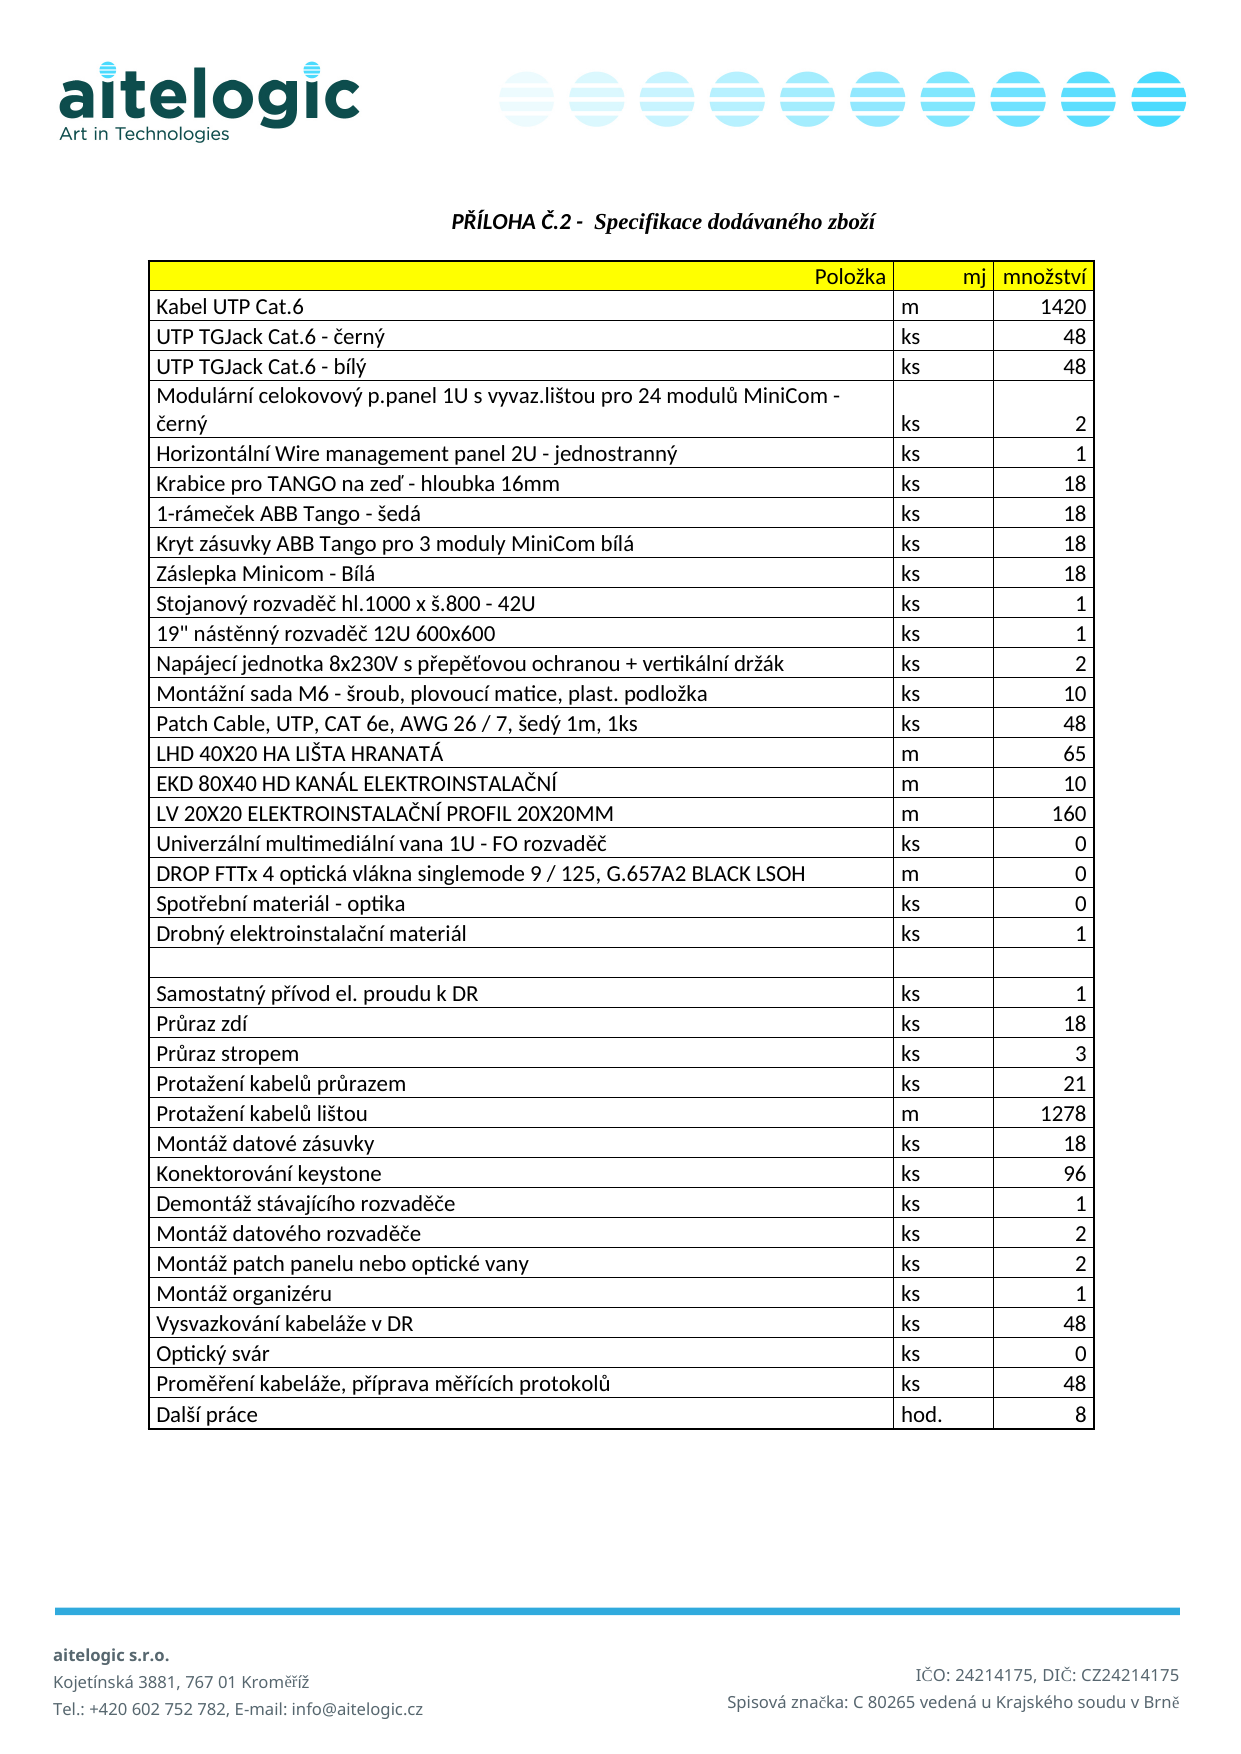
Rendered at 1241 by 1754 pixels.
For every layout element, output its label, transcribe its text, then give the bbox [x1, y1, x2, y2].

table_cell 18 [994, 468, 1093, 497]
table_cell 48 [994, 708, 1093, 737]
table_cell ks [894, 468, 993, 497]
table_cell 21 [994, 1068, 1093, 1097]
table_cell [994, 948, 1093, 977]
table_cell 1278 [994, 1098, 1093, 1127]
table_cell 0 [994, 858, 1093, 887]
table_cell UTP TGJack Cat.6 - bílý [150, 351, 893, 380]
table_cell 1 [994, 438, 1093, 467]
picture [0, 0, 1241, 161]
table_cell 48 [994, 351, 1093, 380]
table_cell Montážní sada M6 - šroub, plovoucí matice, plast. podložka [150, 678, 893, 707]
table_cell UTP TGJack Cat.6 - černý [150, 321, 893, 350]
table_cell 1 [994, 618, 1093, 647]
table_cell EKD 80X40 HD KANÁL ELEKTROINSTALAČNÍ [150, 768, 893, 797]
table_cell ks [894, 978, 993, 1007]
table_cell ks [894, 381, 993, 437]
table_cell Samostatný přívod el. proudu k DR [150, 978, 893, 1007]
table_cell 1420 [994, 291, 1093, 320]
table_cell 18 [994, 1128, 1093, 1157]
table_cell ks [894, 1158, 993, 1187]
table_cell ks [894, 1008, 993, 1037]
table_cell Montáž datového rozvaděče [150, 1218, 893, 1247]
table_cell 1 [994, 1278, 1093, 1307]
table_cell Napájecí jednotka 8x230V s přepěťovou ochranou + vertikální držák [150, 648, 893, 677]
table_cell 0 [994, 888, 1093, 917]
table_cell ks [894, 1308, 993, 1337]
table_cell Protažení kabelů lištou [150, 1098, 893, 1127]
table_cell 2 [994, 1218, 1093, 1247]
table_cell ks [894, 1338, 993, 1367]
table_header mj [894, 262, 993, 290]
table_cell ks [894, 498, 993, 527]
table_header Položka [150, 262, 893, 290]
table_cell Krabice pro TANGO na zeď - hloubka 16mm [150, 468, 893, 497]
table_cell ks [894, 558, 993, 587]
table_cell ks [894, 618, 993, 647]
table_cell 48 [994, 1308, 1093, 1337]
table_cell 10 [994, 768, 1093, 797]
table_cell ks [894, 1368, 993, 1397]
table_cell ks [894, 648, 993, 677]
table_cell ks [894, 1068, 993, 1097]
table_cell Optický svár [150, 1338, 893, 1367]
table_cell m [894, 738, 993, 767]
table_cell 18 [994, 498, 1093, 527]
table_header množství [994, 262, 1093, 290]
table_cell ks [894, 1128, 993, 1157]
table_cell ks [894, 588, 993, 617]
table_cell 19" nástěnný rozvaděč 12U 600x600 [150, 618, 893, 647]
table_cell 3 [994, 1038, 1093, 1067]
table_cell 18 [994, 558, 1093, 587]
table_cell Univerzální multimediální vana 1U - FO rozvaděč [150, 828, 893, 857]
table_cell Vysvazkování kabeláže v DR [150, 1308, 893, 1337]
table_cell 8 [994, 1398, 1093, 1428]
table_cell Konektorování keystone [150, 1158, 893, 1187]
table_cell Kryt zásuvky ABB Tango pro 3 moduly MiniCom bílá [150, 528, 893, 557]
table_cell ks [894, 708, 993, 737]
table_cell 2 [994, 1248, 1093, 1277]
table_cell 1-rámeček ABB Tango - šedá [150, 498, 893, 527]
table_cell DROP FTTx 4 optická vlákna singlemode 9 / 125, G.657A2 BLACK LSOH [150, 858, 893, 887]
table_cell Montáž organizéru [150, 1278, 893, 1307]
table_cell 96 [994, 1158, 1093, 1187]
text PŘÍLOHA Č.2 - Specifikace dodávaného zboží [148, 207, 1181, 235]
table_cell ks [894, 1248, 993, 1277]
table_cell Modulární celokovový p.panel 1U s vyvaz.lištou pro 24 modulů MiniCom - černý [150, 381, 893, 437]
table_cell 1 [994, 918, 1093, 947]
table_cell m [894, 291, 993, 320]
table_cell Další práce [150, 1398, 893, 1428]
table_cell Montáž patch panelu nebo optické vany [150, 1248, 893, 1277]
table_cell ks [894, 321, 993, 350]
table_cell ks [894, 438, 993, 467]
table_cell 48 [994, 321, 1093, 350]
table_cell m [894, 798, 993, 827]
table_cell Průraz stropem [150, 1038, 893, 1067]
table_cell 0 [994, 1338, 1093, 1367]
table_cell 2 [994, 648, 1093, 677]
table_cell Kabel UTP Cat.6 [150, 291, 893, 320]
table_cell Horizontální Wire management panel 2U - jednostranný [150, 438, 893, 467]
table_cell 18 [994, 528, 1093, 557]
table_cell ks [894, 528, 993, 557]
table_cell Drobný elektroinstalační materiál [150, 918, 893, 947]
table_cell [894, 948, 993, 977]
table_cell ks [894, 1218, 993, 1247]
table_cell 160 [994, 798, 1093, 827]
table_cell Montáž datové zásuvky [150, 1128, 893, 1157]
table_cell 1 [994, 588, 1093, 617]
table_cell 10 [994, 678, 1093, 707]
table_cell Demontáž stávajícího rozvaděče [150, 1188, 893, 1217]
table_cell m [894, 768, 993, 797]
table_cell m [894, 858, 993, 887]
table_cell Záslepka Minicom - Bílá [150, 558, 893, 587]
table_cell 48 [994, 1368, 1093, 1397]
table_cell m [894, 1098, 993, 1127]
table_cell Průraz zdí [150, 1008, 893, 1037]
table_cell ks [894, 678, 993, 707]
table_cell 1 [994, 978, 1093, 1007]
table_cell 0 [994, 828, 1093, 857]
table_cell ks [894, 1188, 993, 1217]
table_cell hod. [894, 1398, 993, 1428]
table_cell Stojanový rozvaděč hl.1000 x š.800 - 42U [150, 588, 893, 617]
table_cell 1 [994, 1188, 1093, 1217]
table_cell [150, 948, 893, 977]
table_cell Spotřební materiál - optika [150, 888, 893, 917]
table_cell ks [894, 351, 993, 380]
table_cell LV 20X20 ELEKTROINSTALAČNÍ PROFIL 20X20MM [150, 798, 893, 827]
table_cell ks [894, 918, 993, 947]
table_cell ks [894, 888, 993, 917]
table_cell 2 [994, 381, 1093, 437]
table_cell 18 [994, 1008, 1093, 1037]
table_cell Protažení kabelů průrazem [150, 1068, 893, 1097]
table_cell LHD 40X20 HA LIŠTA HRANATÁ [150, 738, 893, 767]
table_cell ks [894, 1038, 993, 1067]
table_cell Patch Cable, UTP, CAT 6e, AWG 26 / 7, šedý 1m, 1ks [150, 708, 893, 737]
table_cell 65 [994, 738, 1093, 767]
table_cell ks [894, 828, 993, 857]
table_cell Proměření kabeláže, příprava měřících protokolů [150, 1368, 893, 1397]
table_cell ks [894, 1278, 993, 1307]
